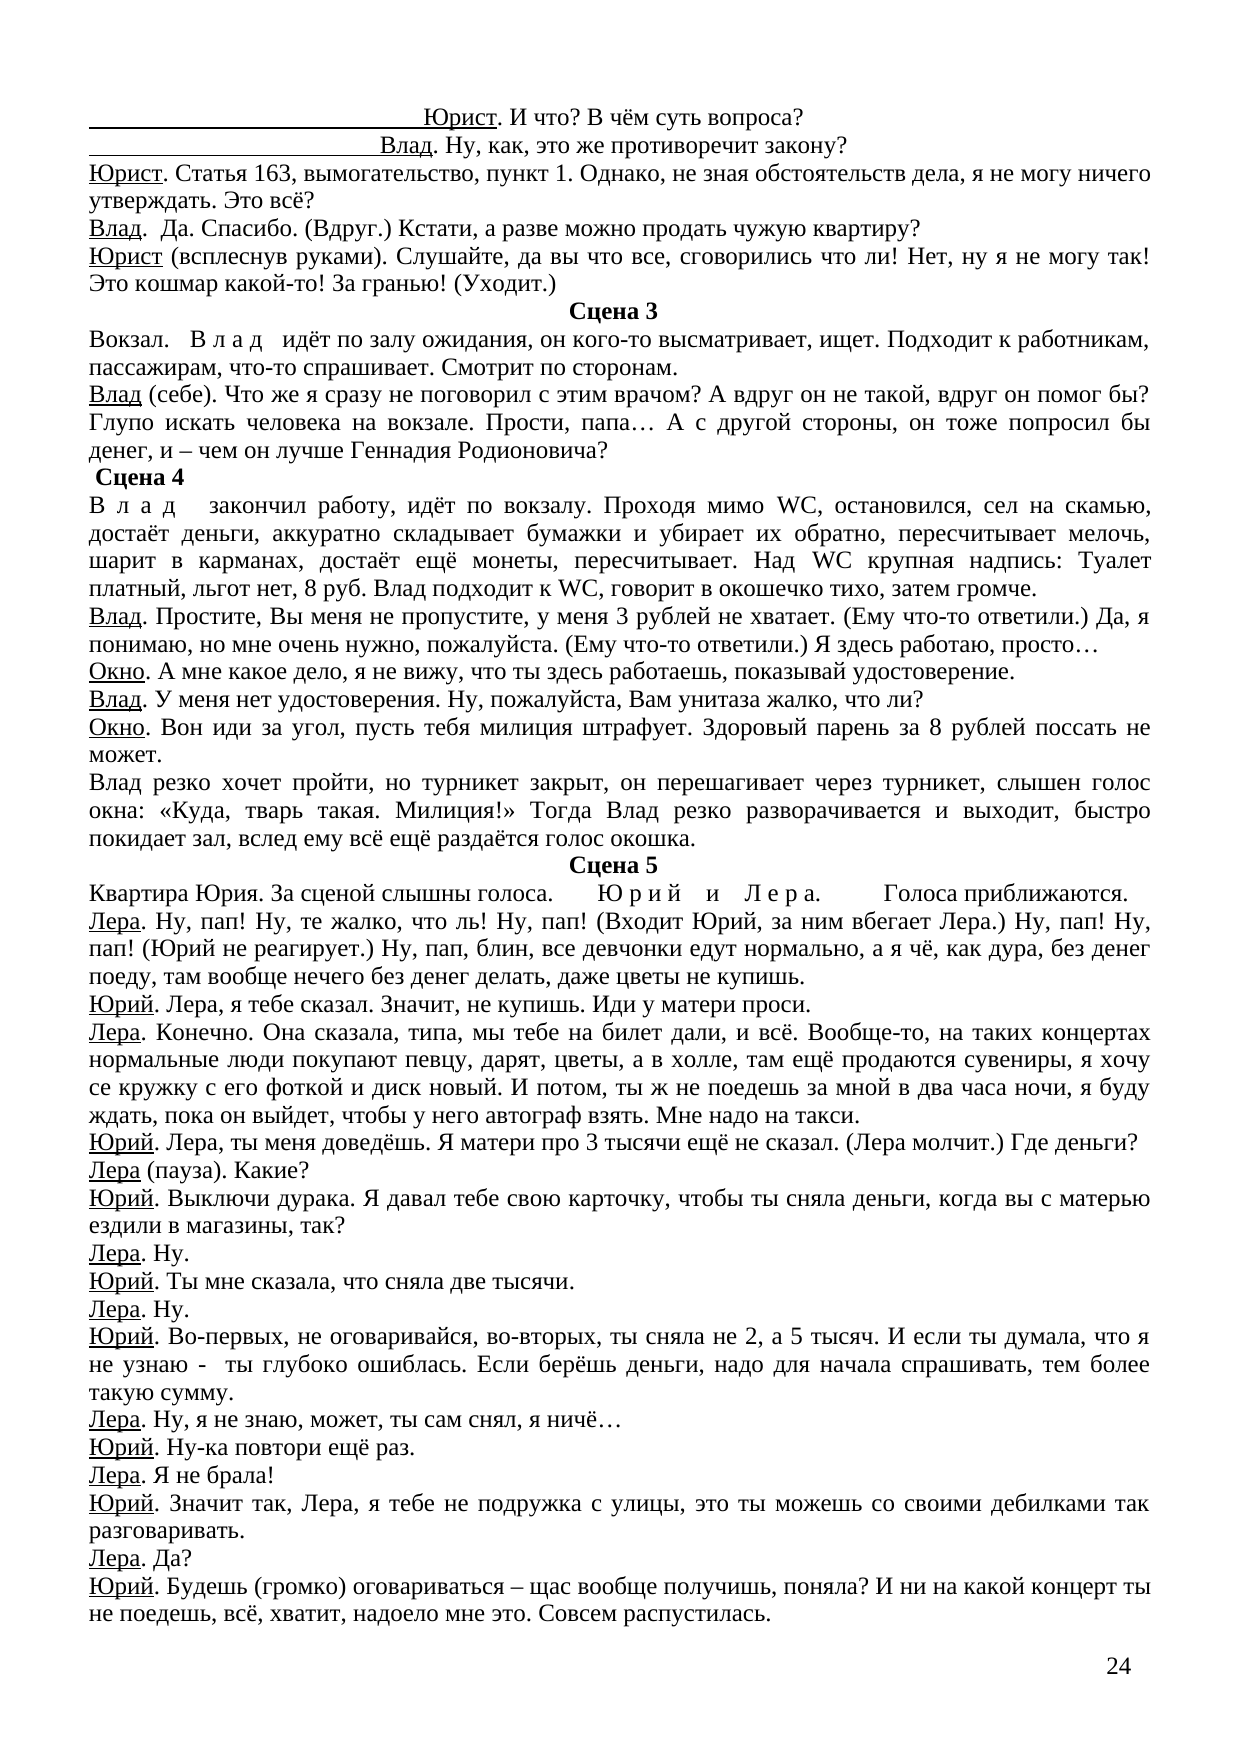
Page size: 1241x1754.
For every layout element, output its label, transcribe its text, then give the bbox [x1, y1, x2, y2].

text Влад. У меня нет удостоверения. Ну, пожалуйста, Вам унитаза жалко, что ли? [89, 685, 1152, 713]
text Лера. Ну, я не знаю, может, ты сам снял, я ничё… [89, 1406, 1152, 1433]
text Влад резко хочет пройти, но турникет закрыт, он перешагивает через турникет, слышен голос окна: «Куда, тварь такая. Милиция!» Тогда Влад резко разворачивается и выходит, быстро покидает зал, вслед ему всё ещё раздаётся голос окошка. [89, 768, 1152, 851]
text Лера. Ну. [89, 1295, 1152, 1322]
text Юрий. Лера, ты меня доведёшь. Я матери про 3 тысячи ещё не сказал. (Лера молчит.) Где деньги? [89, 1128, 1152, 1156]
text Юрий. Выключи дурака. Я давал тебе свою карточку, чтобы ты сняла деньги, когда вы с матерью ездили в магазины, так? [89, 1184, 1152, 1239]
text Юрий. Будешь (громко) оговариваться – щас вообще получишь, поняла? И ни на какой концерт ты не поедешь, всё, хватит, надоело мне это. Совсем распустилась. [89, 1572, 1152, 1627]
text Юрист (всплеснув руками). Слушайте, да вы что все, сговорились что ли! Нет, ну я не могу так! Это кошмар какой-то! За гранью! (Уходит.) [89, 242, 1152, 297]
subtitle Сцена 5 [89, 851, 1152, 879]
text Лера. Я не брала! [89, 1461, 1152, 1489]
text Лера (пауза). Какие? [89, 1156, 1152, 1184]
text Окно. А мне какое дело, я не вижу, что ты здесь работаешь, показывай удостоверение. [89, 657, 1152, 685]
subtitle Сцена 3 [89, 297, 1152, 325]
text Юрий. Ну-ка повтори ещё раз. [89, 1433, 1152, 1461]
text Юрий. Лера, я тебе сказал. Значит, не купишь. Иди у матери проси. [89, 990, 1152, 1018]
text Вокзал. В л а д идёт по залу ожидания, он кого-то высматривает, ищет. Подходит к работникам, пассажирам, что-то спрашивает. Смотрит по сторонам. [89, 325, 1152, 380]
text Влад. Да. Спасибо. (Вдруг.) Кстати, а разве можно продать чужую квартиру? [89, 214, 1152, 242]
text Влад (себе). Что же я сразу не поговорил с этим врачом? А вдруг он не такой, вдруг он помог бы? Глупо искать человека на вокзале. Прости, папа… А с другой стороны, он тоже попросил бы денег, и – чем он лучше Геннадия Родионовича? [89, 380, 1152, 463]
subtitle Юрист. И что? В чём суть вопроса? [89, 103, 1152, 131]
text Лера. Ну, пап! Ну, те жалко, что ль! Ну, пап! (Входит Юрий, за ним вбегает Лера.) Ну, пап! Ну, пап! (Юрий не реагирует.) Ну, пап, блин, все девчонки едут нормально, а я чё, как дура, без денег поеду, там вообще нечего без денег делать, даже цветы не купишь. [89, 907, 1152, 990]
text Лера. Конечно. Она сказала, типа, мы тебе на билет дали, и всё. Вообще-то, на таких концертах нормальные люди покупают певцу, дарят, цветы, а в холле, там ещё продаются сувениры, я хочу се кружку с его фоткой и диск новый. И потом, ты ж не поедешь за мной в два часа ночи, я буду ждать, пока он выйдет, чтобы у него автограф взять. Мне надо на такси. [89, 1018, 1152, 1128]
text Юрий. Во-первых, не оговаривайся, во-вторых, ты сняла не 2, а 5 тысяч. И если ты думала, что я не узнаю - ты глубоко ошиблась. Если берёшь деньги, надо для начала спрашивать, тем более такую сумму. [89, 1322, 1152, 1406]
text Юрист. Статья 163, вымогательство, пункт 1. Однако, не зная обстоятельств дела, я не могу ничего утверждать. Это всё? [89, 159, 1152, 214]
text Квартира Юрия. За сценой слышны голоса. Ю р и й и Л е р а. Голоса приближаются. [89, 879, 1152, 907]
text Лера. Да? [89, 1544, 1152, 1572]
subtitle Влад. Ну, как, это же противоречит закону? [89, 131, 1152, 159]
text Окно. Вон иди за угол, пусть тебя милиция штрафует. Здоровый парень за 8 рублей поссать не может. [89, 713, 1152, 768]
text Влад. Простите, Вы меня не пропустите, у меня 3 рублей не хватает. (Ему что-то ответили.) Да, я понимаю, но мне очень нужно, пожалуйста. (Ему что-то ответили.) Я здесь работаю, просто… [89, 602, 1152, 657]
text Юрий. Ты мне сказала, что сняла две тысячи. [89, 1267, 1152, 1295]
text Юрий. Значит так, Лера, я тебе не подружка с улицы, это ты можешь со своими дебилками так разговаривать. [89, 1489, 1152, 1544]
text Сцена 4 [89, 463, 1152, 491]
text В л а д закончил работу, идёт по вокзалу. Проходя мимо WC, остановился, сел на скамью, достаёт деньги, аккуратно складывает бумажки и убирает их обратно, пересчитывает мелочь, шарит в карманах, достаёт ещё монеты, пересчитывает. Над WC крупная надпись: Туалет платный, льгот нет, 8 руб. Влад подходит к WC, говорит в окошечко тихо, затем громче. [89, 491, 1152, 602]
text Лера. Ну. [89, 1239, 1152, 1267]
